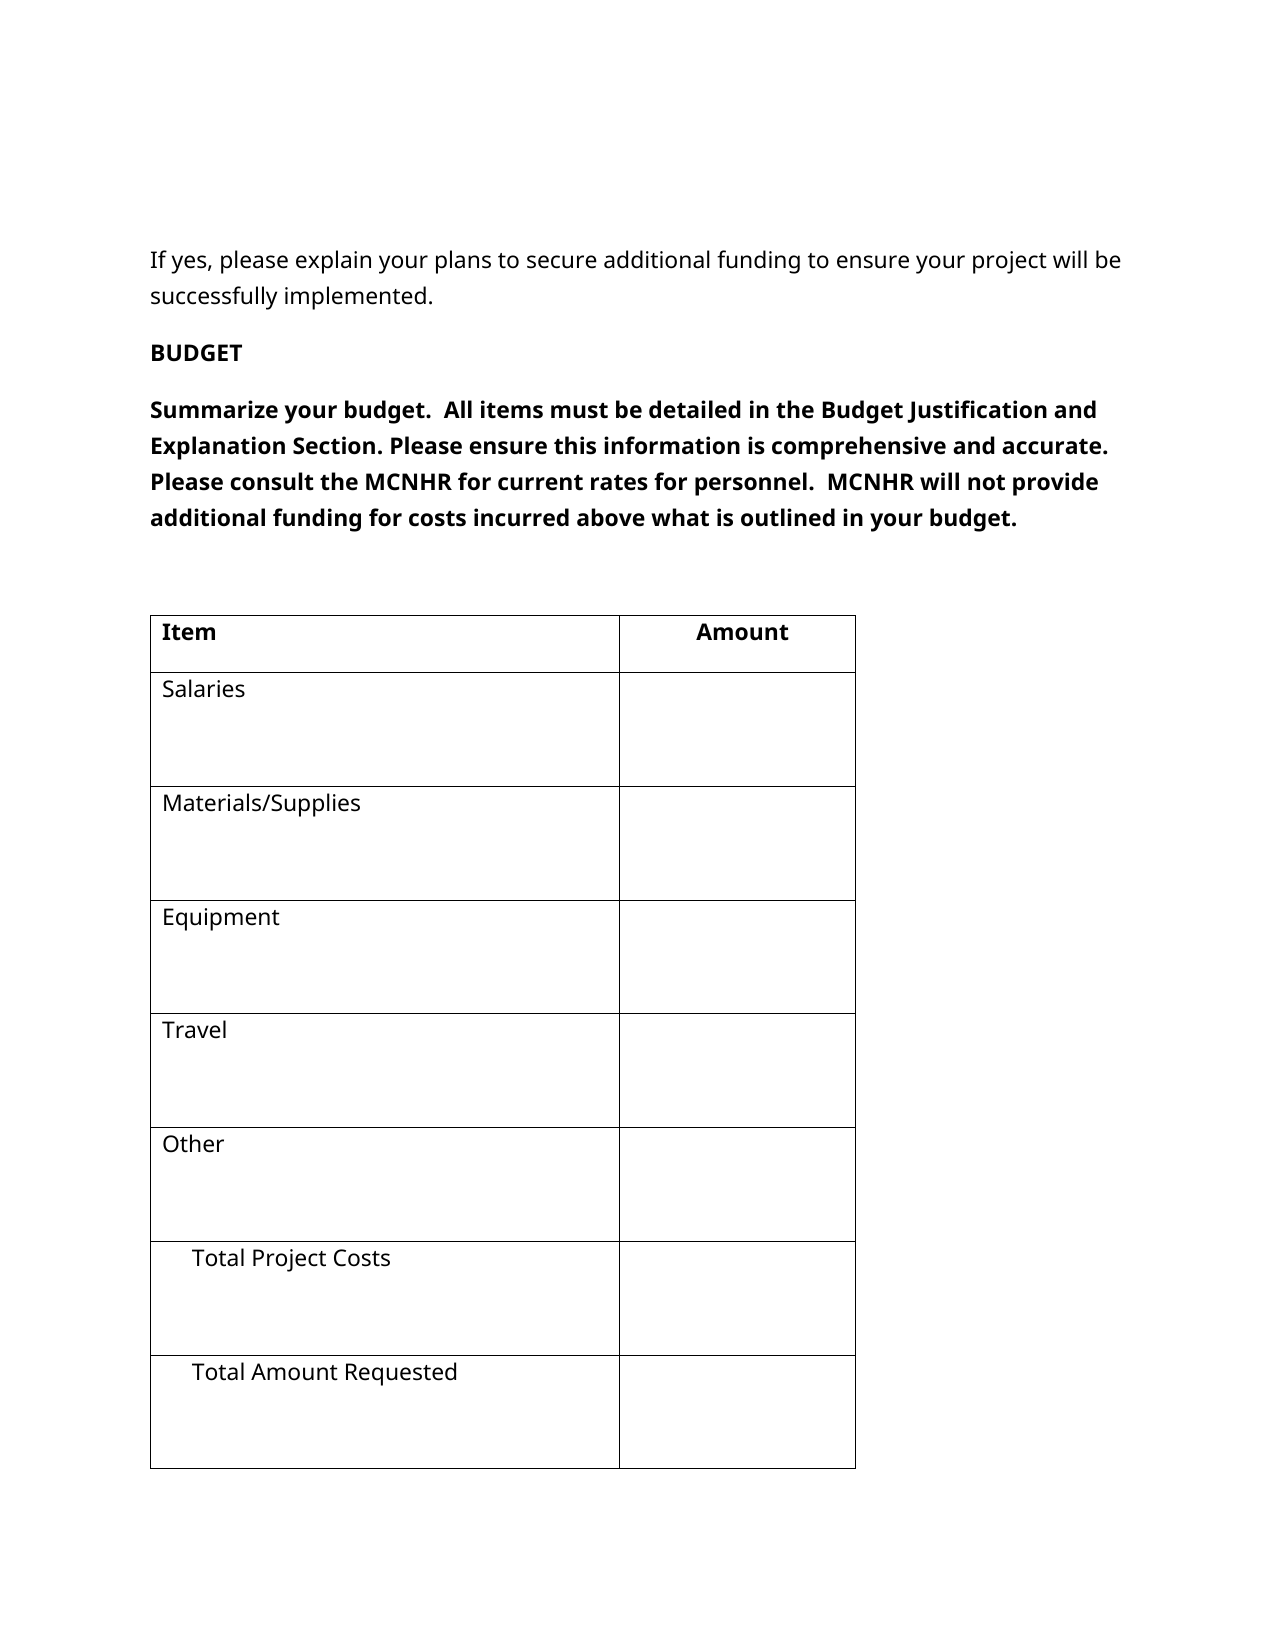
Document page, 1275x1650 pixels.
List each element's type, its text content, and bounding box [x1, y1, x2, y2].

table_cell [620, 673, 855, 786]
table_cell Other [151, 1128, 619, 1241]
text BUDGET [150, 337, 1125, 368]
table_cell [620, 1014, 855, 1127]
table_cell [620, 1356, 855, 1468]
table_cell Total Amount Requested [151, 1356, 619, 1468]
table_cell [620, 1242, 855, 1354]
table_header Item [151, 616, 619, 672]
table_cell Equipment [151, 901, 619, 1013]
table_cell Travel [151, 1014, 619, 1127]
table_cell [620, 1128, 855, 1241]
table_cell [620, 901, 855, 1013]
table_cell Materials/Supplies [151, 787, 619, 899]
table_header Amount [620, 616, 855, 672]
text If yes, please explain your plans to secure additional funding to ensure your project will be successfully implemented. [150, 244, 1125, 311]
table_cell Salaries [151, 673, 619, 786]
text Summarize your budget. All items must be detailed in the Budget Justification and Explanation Section. Please ensure this information is comprehensive and accurate. Please consult the MCNHR for current rates for personnel. MCNHR will not provide additional funding for costs incurred above what is outlined in your budget. [150, 394, 1125, 533]
table_cell Total Project Costs [151, 1242, 619, 1354]
table_cell [620, 787, 855, 899]
